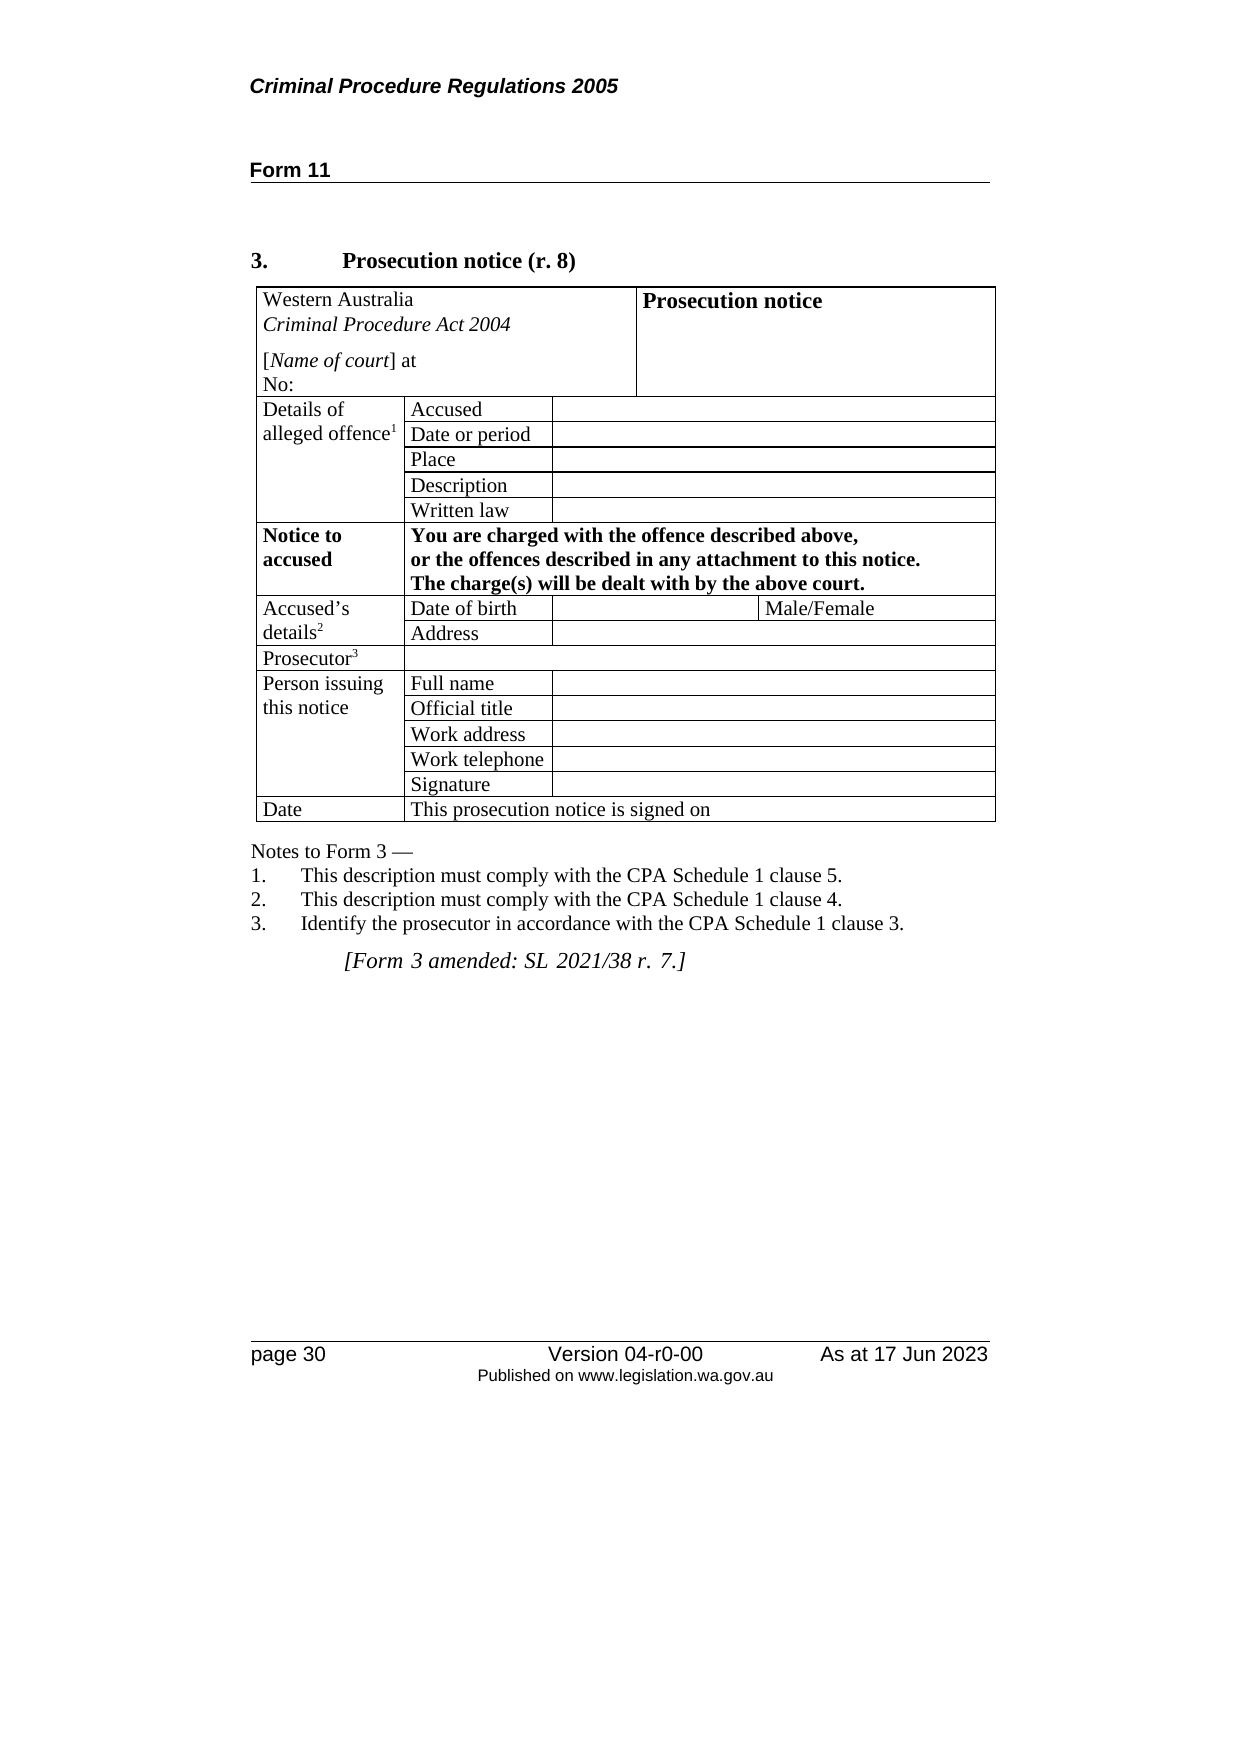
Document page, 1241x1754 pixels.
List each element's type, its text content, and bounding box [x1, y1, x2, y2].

table_cell [553, 498, 995, 522]
table_header Western Australia Criminal Procedure Act 2004 [Name of court] at No: [257, 288, 636, 396]
table_cell Details of alleged offence1 [257, 397, 404, 522]
text 2. This description must comply with the CPA Schedule 1 clause 4. [251, 887, 990, 911]
table_cell [553, 671, 995, 695]
table_cell [553, 448, 995, 471]
table_cell [553, 596, 758, 620]
table_cell Accused’s details2 [257, 596, 404, 645]
table_cell You are charged with the offence described above, or the offences described in any attachment to this notice. The charge(s) will be dealt with by the above court. [405, 523, 995, 595]
table_cell Accused [405, 397, 552, 421]
table_cell Date or period [405, 422, 552, 446]
text [Form 3 amended: SL 2021/38 r. 7.] [251, 947, 990, 974]
table_cell This prosecution notice is signed on [405, 797, 995, 821]
table_cell [553, 747, 995, 771]
text 3. Identify the prosecutor in accordance with the CPA Schedule 1 clause 3. [251, 911, 990, 935]
table_cell Written law [405, 498, 552, 522]
table_cell [553, 772, 995, 796]
table_cell Notice to accused [257, 523, 404, 595]
table_cell Full name [405, 671, 552, 695]
table_cell Person issuing this notice [257, 671, 404, 796]
table_cell [553, 422, 995, 446]
table_cell Official title [405, 696, 552, 720]
table_header Prosecution notice [637, 288, 995, 396]
table_cell Date of birth [405, 596, 552, 620]
table_cell [553, 696, 995, 720]
text 1. This description must comply with the CPA Schedule 1 clause 5. [251, 863, 990, 887]
table_cell [553, 397, 995, 421]
text Notes to Form 3 — [251, 838, 990, 863]
table_cell [553, 621, 995, 645]
table_cell [553, 473, 995, 497]
table_cell Work telephone [405, 747, 552, 771]
table_cell [553, 721, 995, 746]
table_cell Address [405, 621, 552, 645]
table_cell [405, 646, 995, 670]
table_cell Male/Female [759, 596, 995, 620]
table_cell Prosecutor3 [257, 646, 404, 670]
table_cell Place [405, 448, 552, 471]
table_cell Work address [405, 721, 552, 746]
table_cell Signature [405, 772, 552, 796]
table_cell Date [257, 797, 404, 821]
subtitle 3. Prosecution notice (r. 8) [251, 247, 990, 274]
table_cell Description [405, 473, 552, 497]
